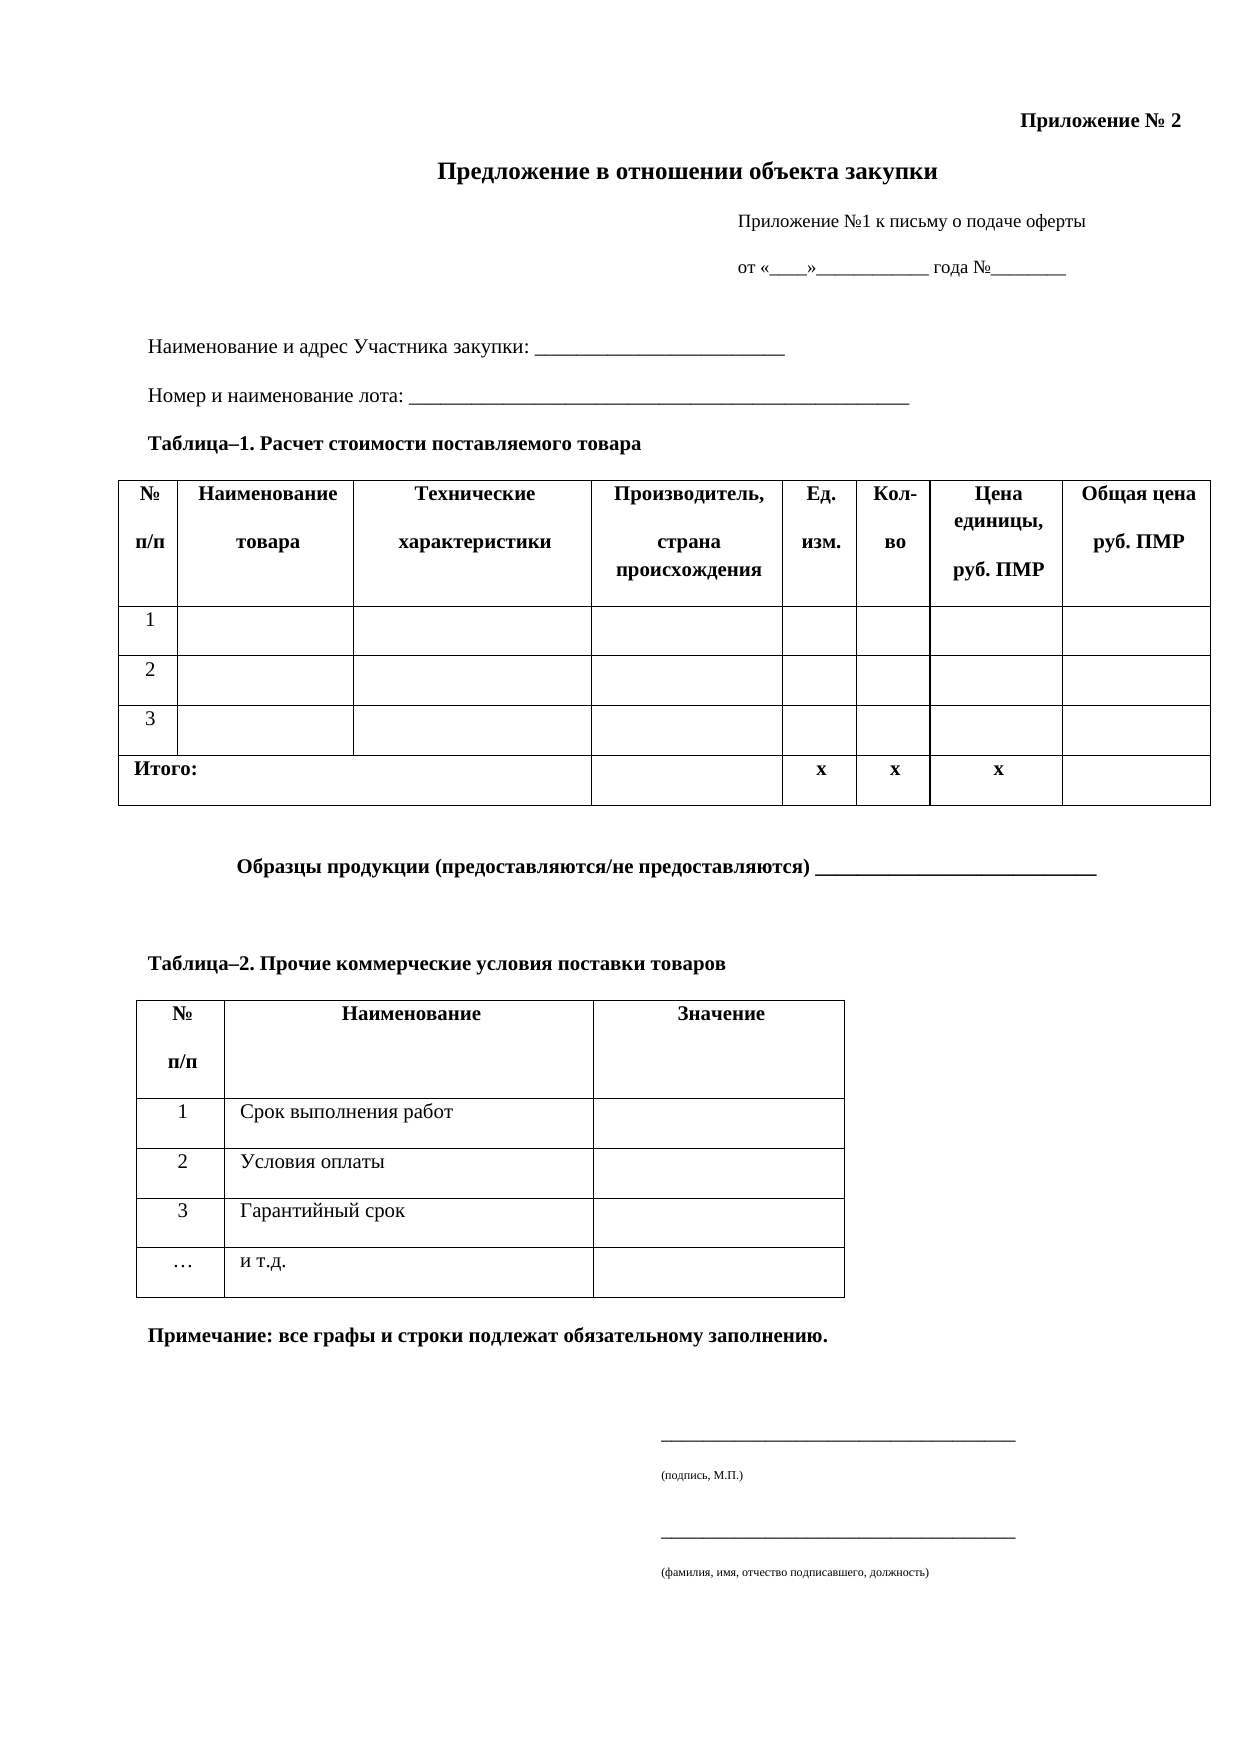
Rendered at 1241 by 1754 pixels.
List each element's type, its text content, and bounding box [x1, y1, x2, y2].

text Предложение в отношении объекта закупки [148, 156, 1181, 185]
table_cell [178, 706, 353, 755]
table_cell [592, 656, 782, 705]
table_cell [1063, 706, 1210, 755]
text от «____»____________ года №________ [148, 256, 1181, 309]
text Примечание: все графы и строки подлежат обязательному заполнению. [148, 1323, 1181, 1347]
text Приложение № 2 [148, 107, 1181, 132]
table_cell и т.д. [225, 1248, 593, 1297]
text Таблица–1. Расчет стоимости поставляемого товара [148, 431, 1181, 455]
table_cell [178, 607, 353, 655]
table_cell [594, 1149, 844, 1197]
table_cell Итого: [119, 756, 591, 805]
table_cell [857, 656, 929, 705]
table_header Кол- во [857, 481, 929, 606]
table_cell [1063, 656, 1210, 705]
table_cell [594, 1099, 844, 1148]
table_cell 1 [137, 1099, 224, 1148]
table_cell [354, 656, 591, 705]
table_cell х [931, 756, 1062, 805]
table_header № п/п [119, 481, 177, 606]
table_cell [1063, 756, 1210, 805]
table_header Значение [594, 1001, 844, 1098]
table_cell 3 [119, 706, 177, 755]
table_cell [783, 706, 856, 755]
table_cell Гарантийный срок [225, 1199, 593, 1247]
table_cell [931, 656, 1062, 705]
table_cell [594, 1199, 844, 1247]
table_cell Условия оплаты [225, 1149, 593, 1197]
table_cell 3 [137, 1199, 224, 1247]
table_cell [931, 607, 1062, 655]
table_cell 1 [119, 607, 177, 655]
table_header Наименование [225, 1001, 593, 1098]
text Образцы продукции (предоставляются/не предоставляются) ___________________________ [152, 854, 1181, 878]
table_header Общая цена руб. ПМР [1063, 481, 1210, 606]
table_header Технические характеристики [354, 481, 591, 606]
table_header __________________________________ (подпись, М.П.) [650, 1371, 1133, 1517]
table_header Производитель, страна происхождения [592, 481, 782, 606]
table_cell [783, 607, 856, 655]
table_cell [592, 607, 782, 655]
text Наименование и адрес Участника закупки: ________________________ [148, 334, 1181, 358]
table_cell х [783, 756, 856, 805]
table_cell [354, 607, 591, 655]
table_cell 2 [119, 656, 177, 705]
text Номер и наименование лота: ________________________________________________ [148, 383, 1181, 407]
table_cell [931, 706, 1062, 755]
text Приложение №1 к письму о подаче оферты [148, 210, 1181, 231]
table_header Наименование товара [178, 481, 353, 606]
table_header Цена единицы, руб. ПМР [931, 481, 1062, 606]
table_cell [857, 706, 929, 755]
table_header Ед. изм. [783, 481, 856, 606]
table_cell х [857, 756, 929, 805]
table_cell [592, 756, 782, 805]
table_cell __________________________________ (фамилия, имя, отчество подписавшего, должность) [650, 1517, 1133, 1614]
table_cell [594, 1248, 844, 1297]
table_header № п/п [137, 1001, 224, 1098]
table_cell [354, 706, 591, 755]
table_cell [1063, 607, 1210, 655]
text Таблица–2. Прочие коммерческие условия поставки товаров [148, 951, 1181, 975]
table_cell 2 [137, 1149, 224, 1197]
table_cell [857, 607, 929, 655]
table_cell … [137, 1248, 224, 1297]
table_cell [783, 656, 856, 705]
table_cell [178, 656, 353, 705]
table_cell [592, 706, 782, 755]
table_cell Срок выполнения работ [225, 1099, 593, 1148]
